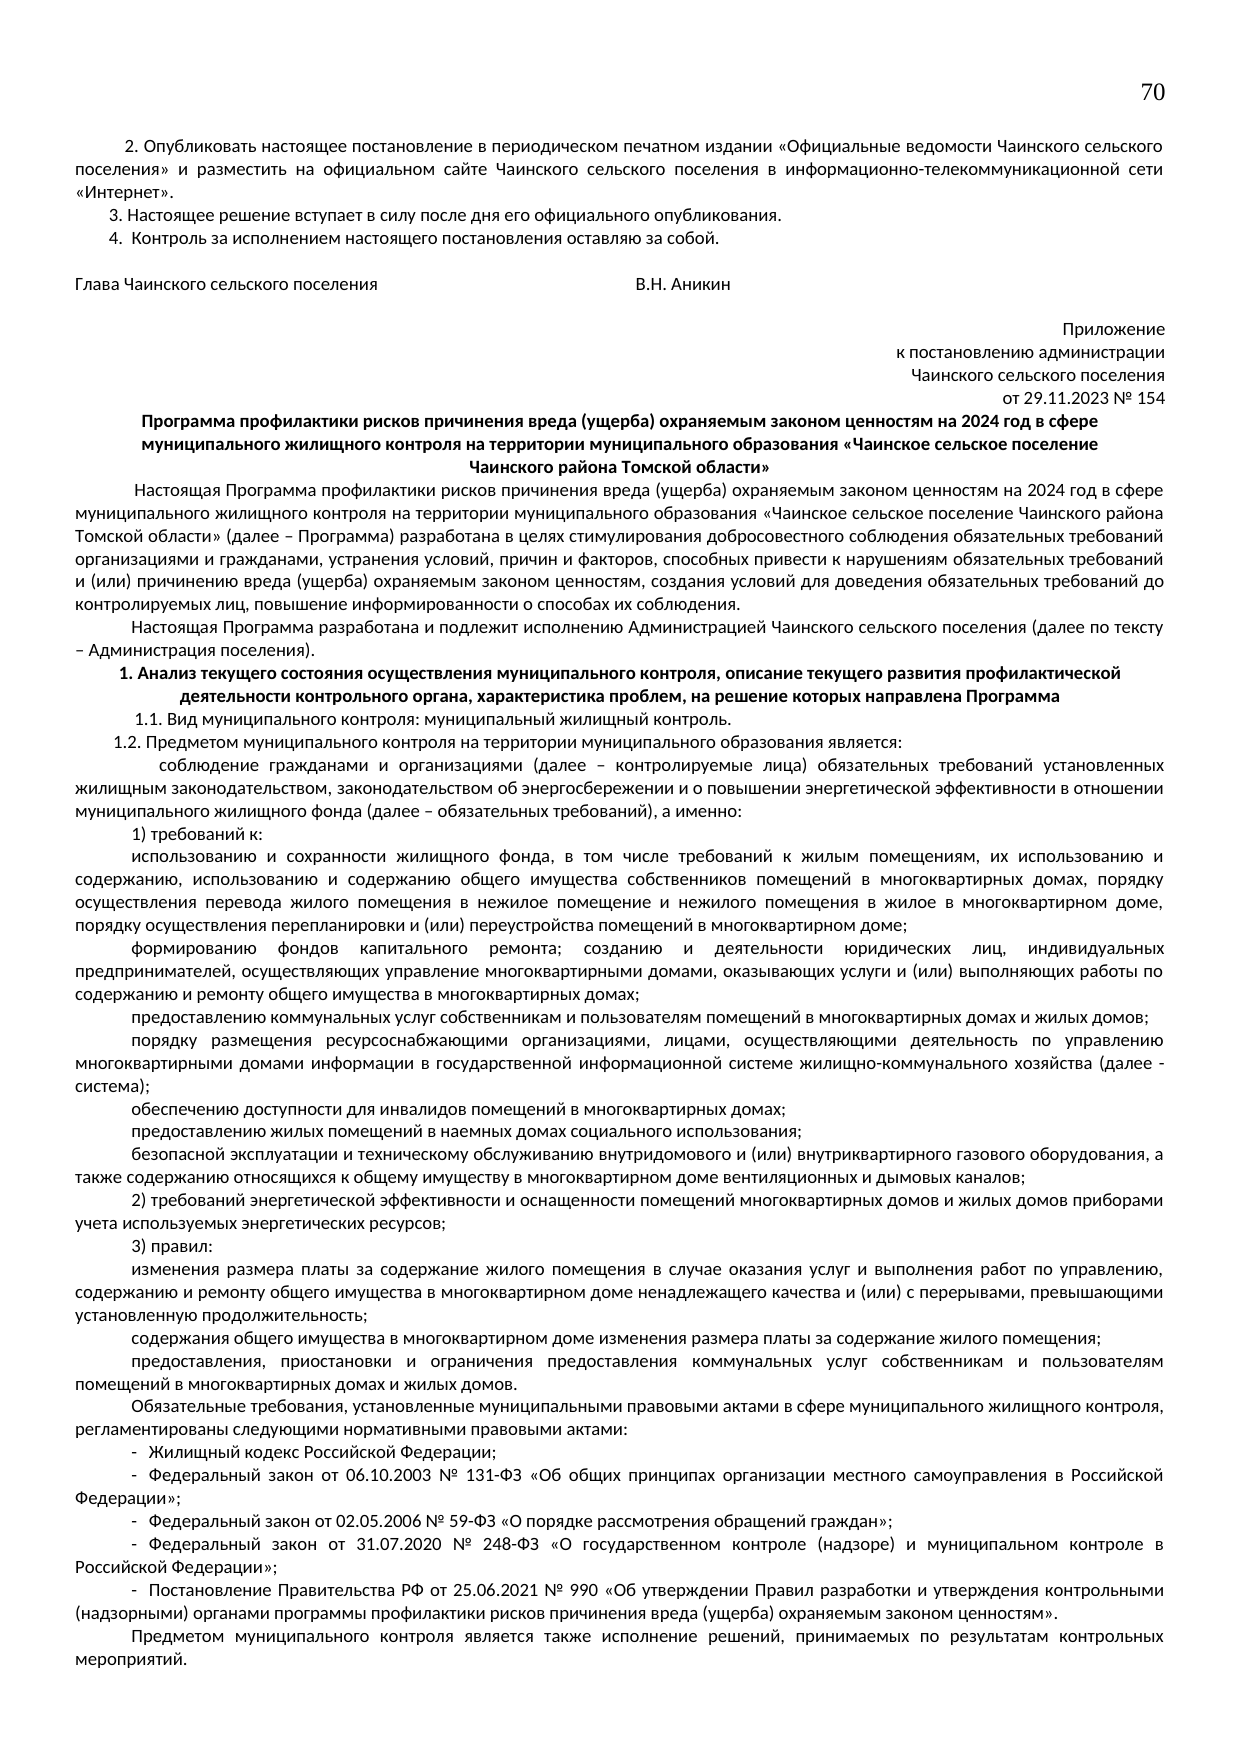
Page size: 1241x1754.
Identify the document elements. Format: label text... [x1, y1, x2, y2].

list соблюдение гражданами и организациями (далее – контролируемые лица) обязательных требований установленных жилищным законодательством, законодательством об энергосбережении и о повышении энергетической эффективности в отношении муниципального жилищного фонда (далее – обязательных требований), а именно: [75, 753, 1165, 822]
text 1.1. Вид муниципального контроля: муниципальный жилищный контроль. [75, 707, 1165, 730]
text - Жилищный кодекс Российской Федерации; [75, 1441, 1165, 1463]
text предоставлению коммунальных услуг собственникам и пользователям помещений в многоквартирных домах и жилых домов; [75, 1005, 1165, 1028]
text 2. Опубликовать настоящее постановление в периодическом печатном издании «Официальные ведомости Чаинского сельского поселения» и разместить на официальном сайте Чаинского сельского поселения в информационно-телекоммуникационной сети «Интернет». [75, 134, 1165, 203]
text обеспечению доступности для инвалидов помещений в многоквартирных домах; [75, 1097, 1165, 1120]
text содержания общего имущества в многоквартирном доме изменения размера платы за содержание жилого помещения; [75, 1326, 1165, 1349]
text 1) требований к: [75, 822, 1165, 845]
text 1.2. Предметом муниципального контроля на территории муниципального образования является: [75, 730, 1165, 753]
text 4. Контроль за исполнением настоящего постановления оставляю за собой. [75, 226, 1165, 249]
text изменения размера платы за содержание жилого помещения в случае оказания услуг и выполнения работ по управлению, содержанию и ремонту общего имущества в многоквартирном доме ненадлежащего качества и (или) с перерывами, превышающими установленную продолжительность; [75, 1257, 1165, 1326]
text - Постановление Правительства РФ от 25.06.2021 № 990 «Об утверждении Правил разработки и утверждения контрольными (надзорными) органами программы профилактики рисков причинения вреда (ущерба) охраняемым законом ценностям». [75, 1578, 1165, 1624]
text Предметом муниципального контроля является также исполнение решений, принимаемых по результатам контрольных мероприятий. [75, 1624, 1165, 1670]
text безопасной эксплуатации и техническому обслуживанию внутридомового и (или) внутриквартирного газового оборудования, а также содержанию относящихся к общему имуществу в многоквартирном доме вентиляционных и дымовых каналов; [75, 1143, 1165, 1188]
text Обязательные требования, установленные муниципальными правовыми актами в сфере муниципального жилищного контроля, регламентированы следующими нормативными правовыми актами: [75, 1395, 1165, 1441]
text - Федеральный закон от 02.05.2006 № 59-ФЗ «О порядке рассмотрения обращений граждан»; [75, 1509, 1165, 1532]
text предоставления, приостановки и ограничения предоставления коммунальных услуг собственникам и пользователям помещений в многоквартирных домах и жилых домов. [75, 1349, 1165, 1395]
text 1. Анализ текущего состояния осуществления муниципального контроля, описание текущего развития профилактической деятельности контрольного органа, характеристика проблем, на решение которых направлена Программа [75, 661, 1165, 707]
text формированию фондов капитального ремонта; созданию и деятельности юридических лиц, индивидуальных предпринимателей, осуществляющих управление многоквартирными домами, оказывающих услуги и (или) выполняющих работы по содержанию и ремонту общего имущества в многоквартирных домах; [75, 936, 1165, 1005]
text 2) требований энергетической эффективности и оснащенности помещений многоквартирных домов и жилых домов приборами учета используемых энергетических ресурсов; [75, 1188, 1165, 1234]
text Приложение [547, 318, 1165, 341]
text к постановлению администрации [547, 341, 1165, 363]
text Глава Чаинского сельского поселения В.Н. Аникин [75, 272, 1165, 295]
text Чаинского района Томской области» [75, 455, 1165, 478]
text 3) правил: [75, 1234, 1165, 1257]
text предоставлению жилых помещений в наемных домах социального использования; [75, 1120, 1165, 1143]
text от 29.11.2023 № 154 [547, 386, 1165, 409]
text Настоящая Программа разработана и подлежит исполнению Администрацией Чаинского сельского поселения (далее по тексту – Администрация поселения). [75, 616, 1165, 661]
text порядку размещения ресурсоснабжающими организациями, лицами, осуществляющими деятельность по управлению многоквартирными домами информации в государственной информационной системе жилищно-коммунального хозяйства (далее - система); [75, 1028, 1165, 1097]
text - Федеральный закон от 06.10.2003 № 131-ФЗ «Об общих принципах организации местного самоуправления в Российской Федерации»; [75, 1463, 1165, 1509]
text 3. Настоящее решение вступает в силу после дня его официального опубликования. [75, 203, 1165, 226]
text Программа профилактики рисков причинения вреда (ущерба) охраняемым законом ценностям на 2024 год в сфере муниципального жилищного контроля на территории муниципального образования «Чаинское сельское поселение [75, 409, 1165, 455]
text - Федеральный закон от 31.07.2020 № 248-ФЗ «О государственном контроле (надзоре) и муниципальном контроле в Российской Федерации»; [75, 1532, 1165, 1578]
text Чаинского сельского поселения [547, 363, 1165, 386]
text использованию и сохранности жилищного фонда, в том числе требований к жилым помещениям, их использованию и содержанию, использованию и содержанию общего имущества собственников помещений в многоквартирных домах, порядку осуществления перевода жилого помещения в нежилое помещение и нежилого помещения в жилое в многоквартирном доме, порядку осуществления перепланировки и (или) переустройства помещений в многоквартирном доме; [75, 845, 1165, 936]
text Настоящая Программа профилактики рисков причинения вреда (ущерба) охраняемым законом ценностям на 2024 год в сфере муниципального жилищного контроля на территории муниципального образования «Чаинское сельское поселение Чаинского района Томской области» (далее – Программа) разработана в целях стимулирования добросовестного соблюдения обязательных требований организациями и гражданами, устранения условий, причин и факторов, способных привести к нарушениям обязательных требований и (или) причинению вреда (ущерба) охраняемым законом ценностям, создания условий для доведения обязательных требований до контролируемых лиц, повышение информированности о способах их соблюдения. [75, 478, 1165, 616]
